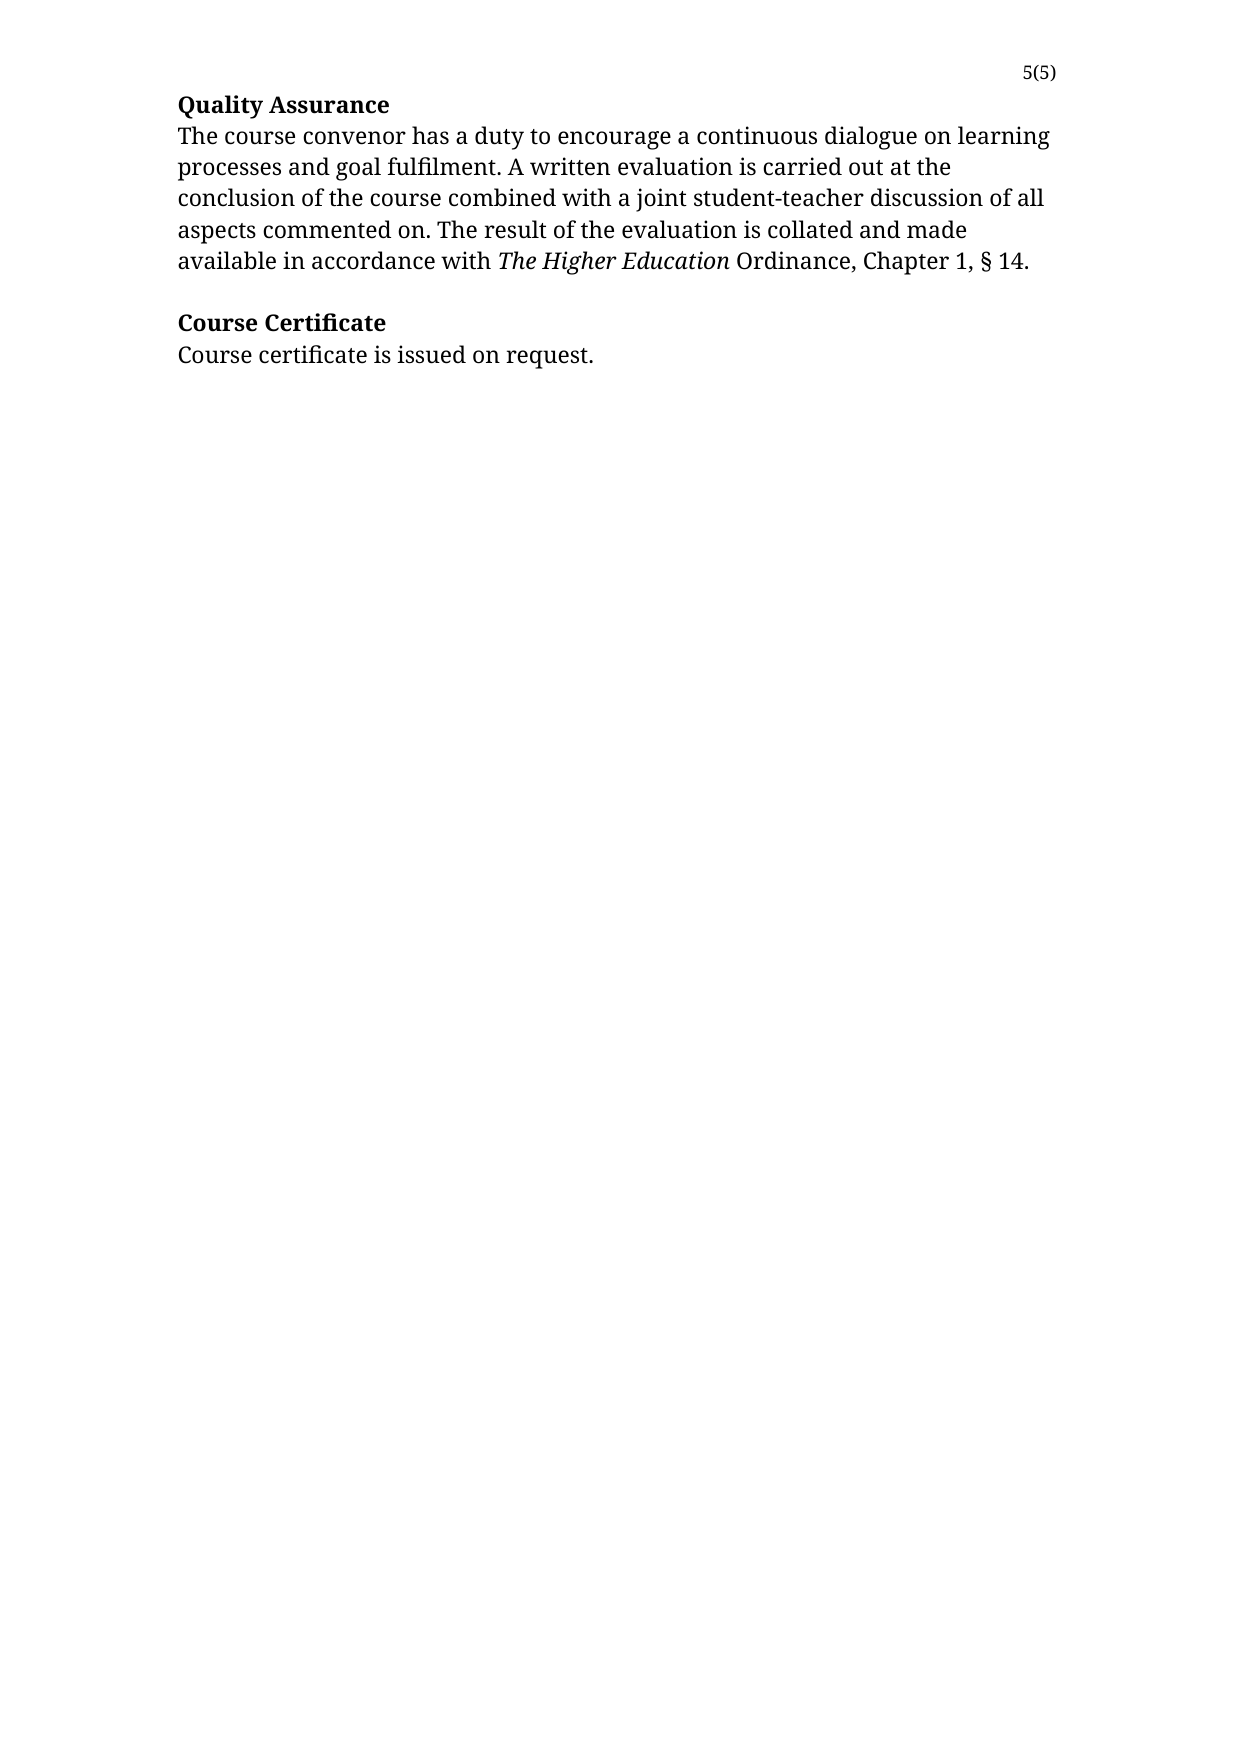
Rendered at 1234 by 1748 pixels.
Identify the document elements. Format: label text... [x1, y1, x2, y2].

subtitle Course Certificate [177, 307, 1056, 339]
subtitle Quality Assurance [177, 89, 1056, 120]
subtitle The course convenor has a duty to encourage a continuous dialogue on learning processes and goal fulfilment. A written evaluation is carried out at the conclusion of the course combined with a joint student-teacher discussion of all aspects commented on. The result of the evaluation is collated and made available in accordance with The Higher Education Ordinance, Chapter 1, § 14. [177, 120, 1056, 276]
subtitle Course certificate is issued on request. [177, 339, 1056, 370]
